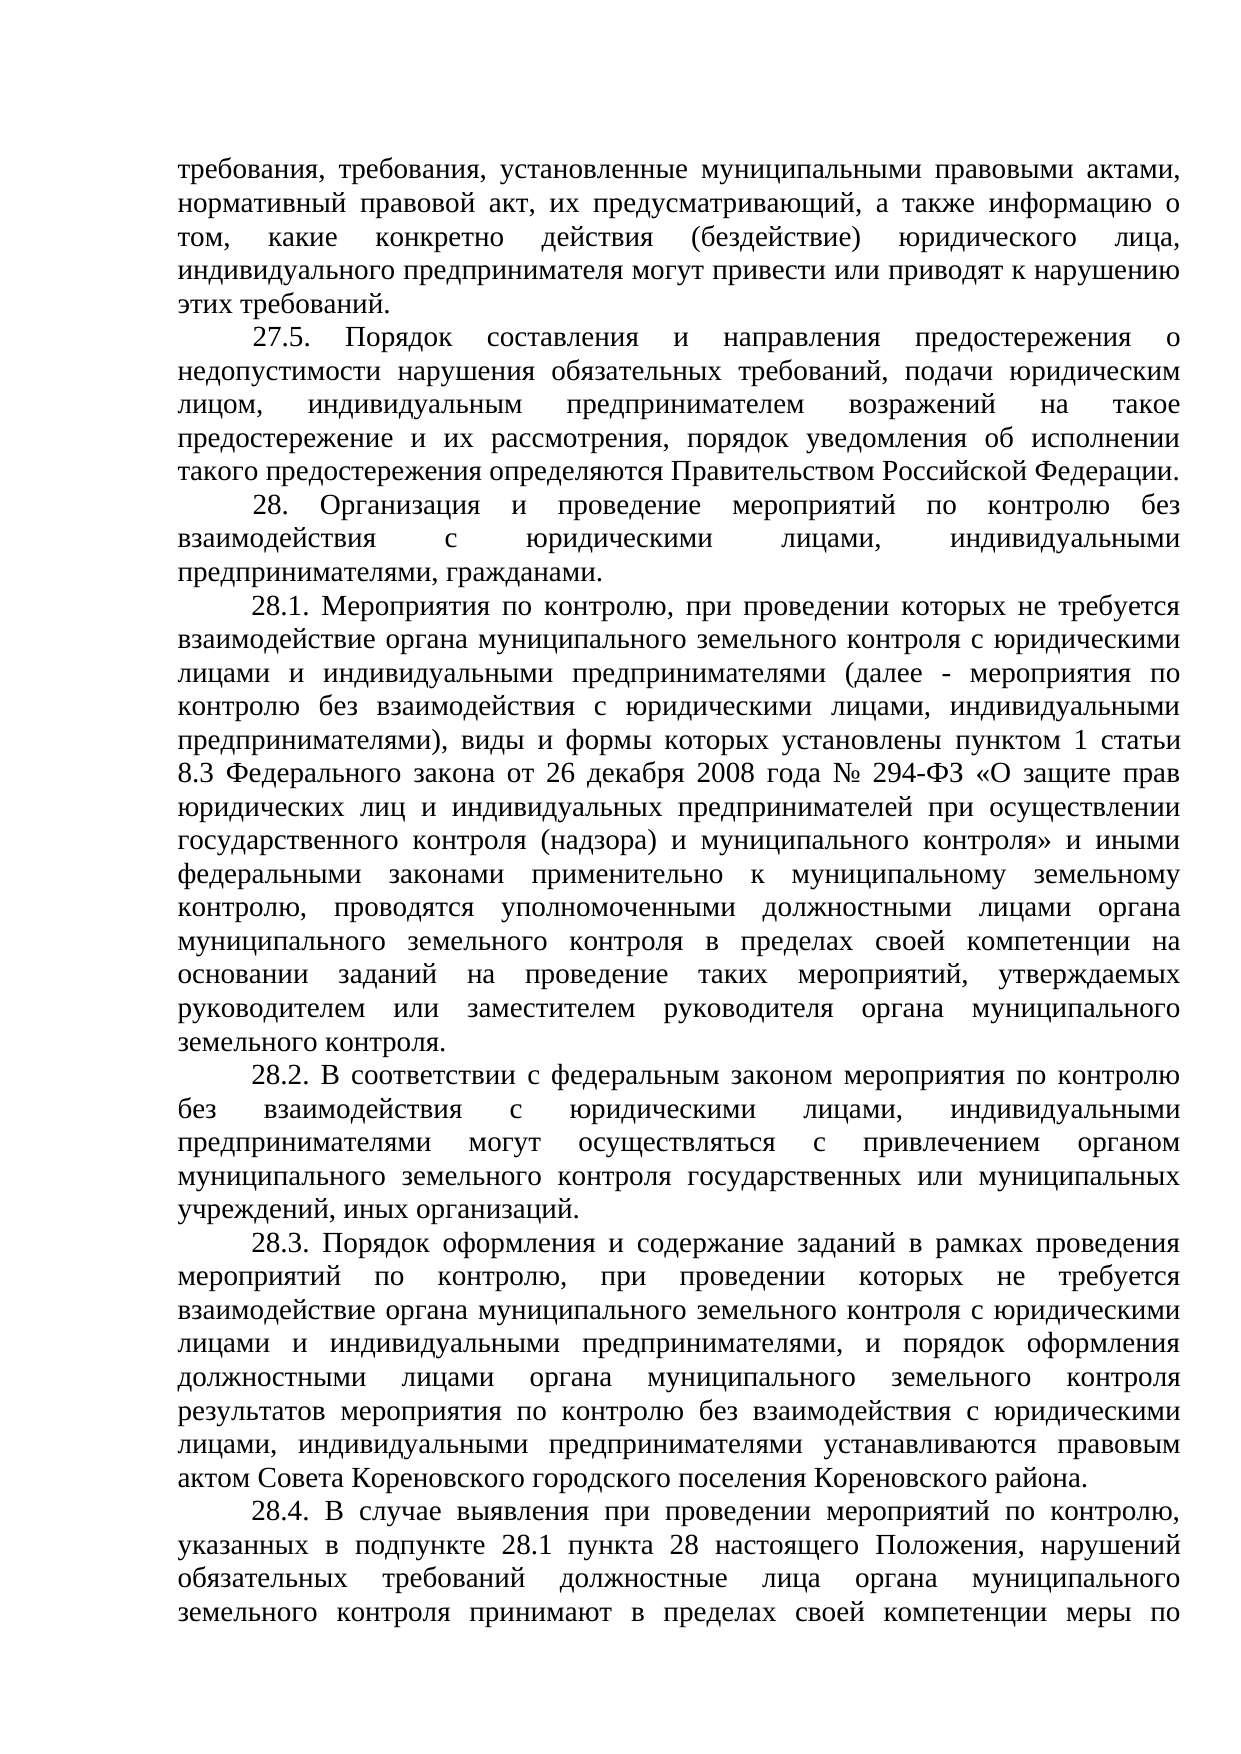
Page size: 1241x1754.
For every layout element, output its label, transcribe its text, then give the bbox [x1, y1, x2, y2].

text 28.3. Порядок оформления и содержание заданий в рамках проведения мероприятий по контролю, при проведении которых не требуется взаимодействие органа муниципального земельного контроля с юридическими лицами и индивидуальными предпринимателями, и порядок оформления должностными лицами органа муниципального земельного контроля результатов мероприятия по контролю без взаимодействия с юридическими лицами, индивидуальными предпринимателями устанавливаются правовым актом Совета Кореновского городского поселения Кореновского района. [177, 1225, 1181, 1493]
text 28.1. Мероприятия по контролю, при проведении которых не требуется взаимодействие органа муниципального земельного контроля с юридическими лицами и индивидуальными предпринимателями (далее - мероприятия по контролю без взаимодействия с юридическими лицами, индивидуальными предпринимателями), виды и формы которых установлены пунктом 1 статьи 8.3 Федерального закона от 26 декабря 2008 года № 294-ФЗ «О защите прав юридических лиц и индивидуальных предпринимателей при осуществлении государственного контроля (надзора) и муниципального контроля» и иными федеральными законами применительно к муниципальному земельному контролю, проводятся уполномоченными должностными лицами органа муниципального земельного контроля в пределах своей компетенции на основании заданий на проведение таких мероприятий, утверждаемых руководителем или заместителем руководителя органа муниципального земельного контроля. [177, 588, 1181, 1057]
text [177, 152, 1181, 319]
text 28. Организация и проведение мероприятий по контролю без взаимодействия с юридическими лицами, индивидуальными предпринимателями, гражданами. [177, 487, 1181, 588]
text 27.5. Порядок составления и направления предостережения о недопустимости нарушения обязательных требований, подачи юридическим лицом, индивидуальным предпринимателем возражений на такое предостережение и их рассмотрения, порядок уведомления об исполнении такого предостережения определяются Правительством Российской Федерации. [177, 319, 1181, 487]
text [177, 1493, 1181, 1627]
text 28.2. В соответствии с федеральным законом мероприятия по контролю без взаимодействия с юридическими лицами, индивидуальными предпринимателями могут осуществляться с привлечением органом муниципального земельного контроля государственных или муниципальных учреждений, иных организаций. [177, 1057, 1181, 1225]
